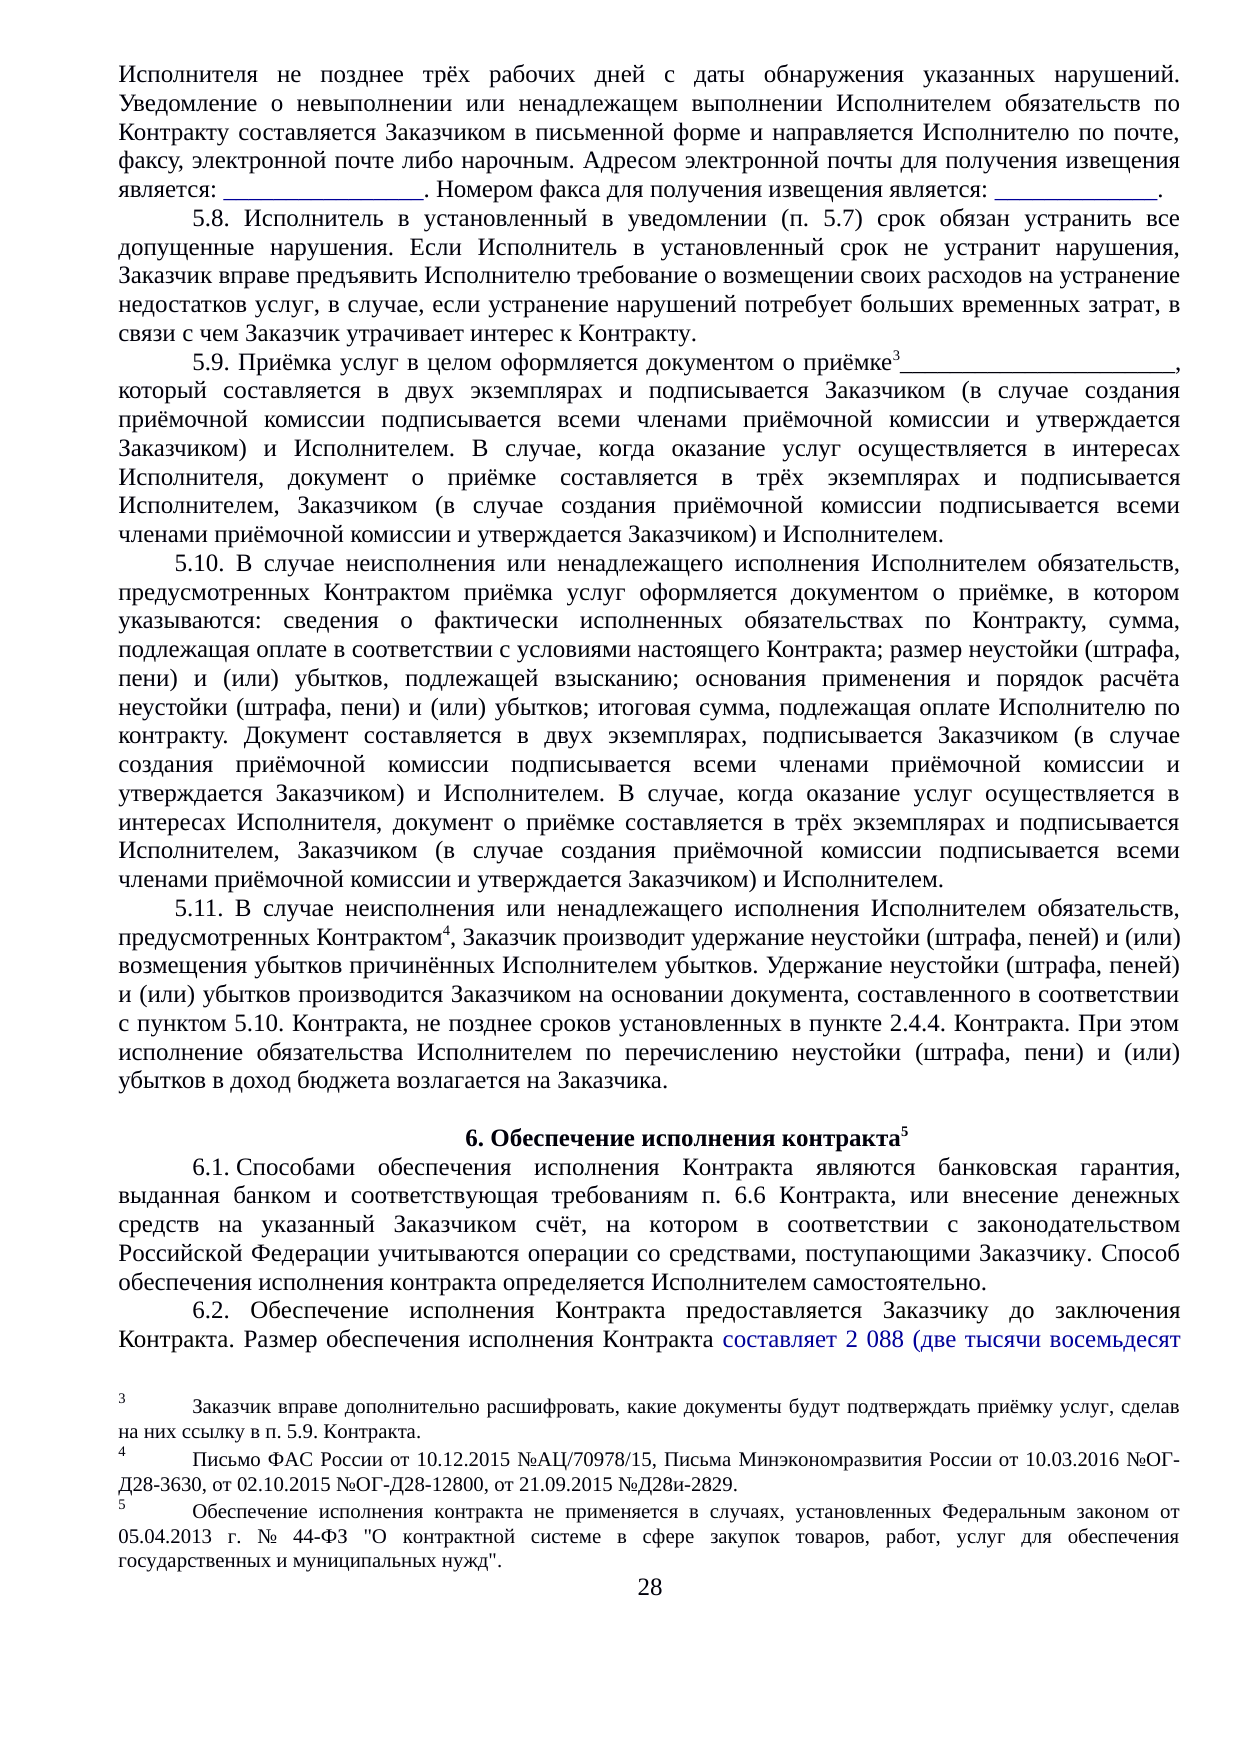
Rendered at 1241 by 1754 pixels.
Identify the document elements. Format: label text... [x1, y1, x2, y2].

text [118, 59, 1181, 203]
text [118, 1295, 1181, 1353]
text 6.1. Способами обеспечения исполнения Контракта являются банковская гарантия, выданная банком и соответствующая требованиям п. 6.6 Контракта, или внесение денежных средств на указанный Заказчиком счёт, на котором в соответствии с законодательством Российской Федерации учитываются операции со средствами, поступающими Заказчику. Способ обеспечения исполнения контракта определяется Исполнителем самостоятельно. [118, 1152, 1181, 1295]
text 5.8. Исполнитель в установленный в уведомлении (п. 5.7) срок обязан устранить все допущенные нарушения. Если Исполнитель в установленный срок не устранит нарушения, Заказчик вправе предъявить Исполнителю требование о возмещении своих расходов на устранение недостатков услуг, в случае, если устранение нарушений потребует больших временных затрат, в связи с чем Заказчик утрачивает интерес к Контракту. [118, 203, 1181, 347]
text 6. Обеспечение исполнения контракта [118, 1123, 1181, 1152]
text 5.9. Приёмка услуг в целом оформляется документом о приёмке______________________, который составляется в двух экземплярах и подписывается Заказчиком (в случае создания приёмочной комиссии подписывается всеми членами приёмочной комиссии и утверждается Заказчиком) и Исполнителем. В случае, когда оказание услуг осуществляется в интересах Исполнителя, документ о приёмке составляется в трёх экземплярах и подписывается Исполнителем, Заказчиком (в случае создания приёмочной комиссии подписывается всеми членами приёмочной комиссии и утверждается Заказчиком) и Исполнителем. [118, 347, 1181, 548]
text 5.11. В случае неисполнения или ненадлежащего исполнения Исполнителем обязательств, предусмотренных Контрактом, Заказчик производит удержание неустойки (штрафа, пеней) и (или) возмещения убытков причинённых Исполнителем убытков. Удержание неустойки (штрафа, пеней) и (или) убытков производится Заказчиком на основании документа, составленного в соответствии с пунктом 5.10. Контракта, не позднее сроков установленных в пункте 2.4.4. Контракта. При этом исполнение обязательства Исполнителем по перечислению неустойки (штрафа, пени) и (или) убытков в доход бюджета возлагается на Заказчика. [118, 893, 1181, 1094]
text 5.10. В случае неисполнения или ненадлежащего исполнения Исполнителем обязательств, предусмотренных Контрактом приёмка услуг оформляется документом о приёмке, в котором указываются: сведения о фактически исполненных обязательствах по Контракту, сумма, подлежащая оплате в соответствии с условиями настоящего Контракта; размер неустойки (штрафа, пени) и (или) убытков, подлежащей взысканию; основания применения и порядок расчёта неустойки (штрафа, пени) и (или) убытков; итоговая сумма, подлежащая оплате Исполнителю по контракту. Документ составляется в двух экземплярах, подписывается Заказчиком (в случае создания приёмочной комиссии подписывается всеми членами приёмочной комиссии и утверждается Заказчиком) и Исполнителем. В случае, когда оказание услуг осуществляется в интересах Исполнителя, документ о приёмке составляется в трёх экземплярах и подписывается Исполнителем, Заказчиком (в случае создания приёмочной комиссии подписывается всеми членами приёмочной комиссии и утверждается Заказчиком) и Исполнителем. [118, 548, 1181, 893]
